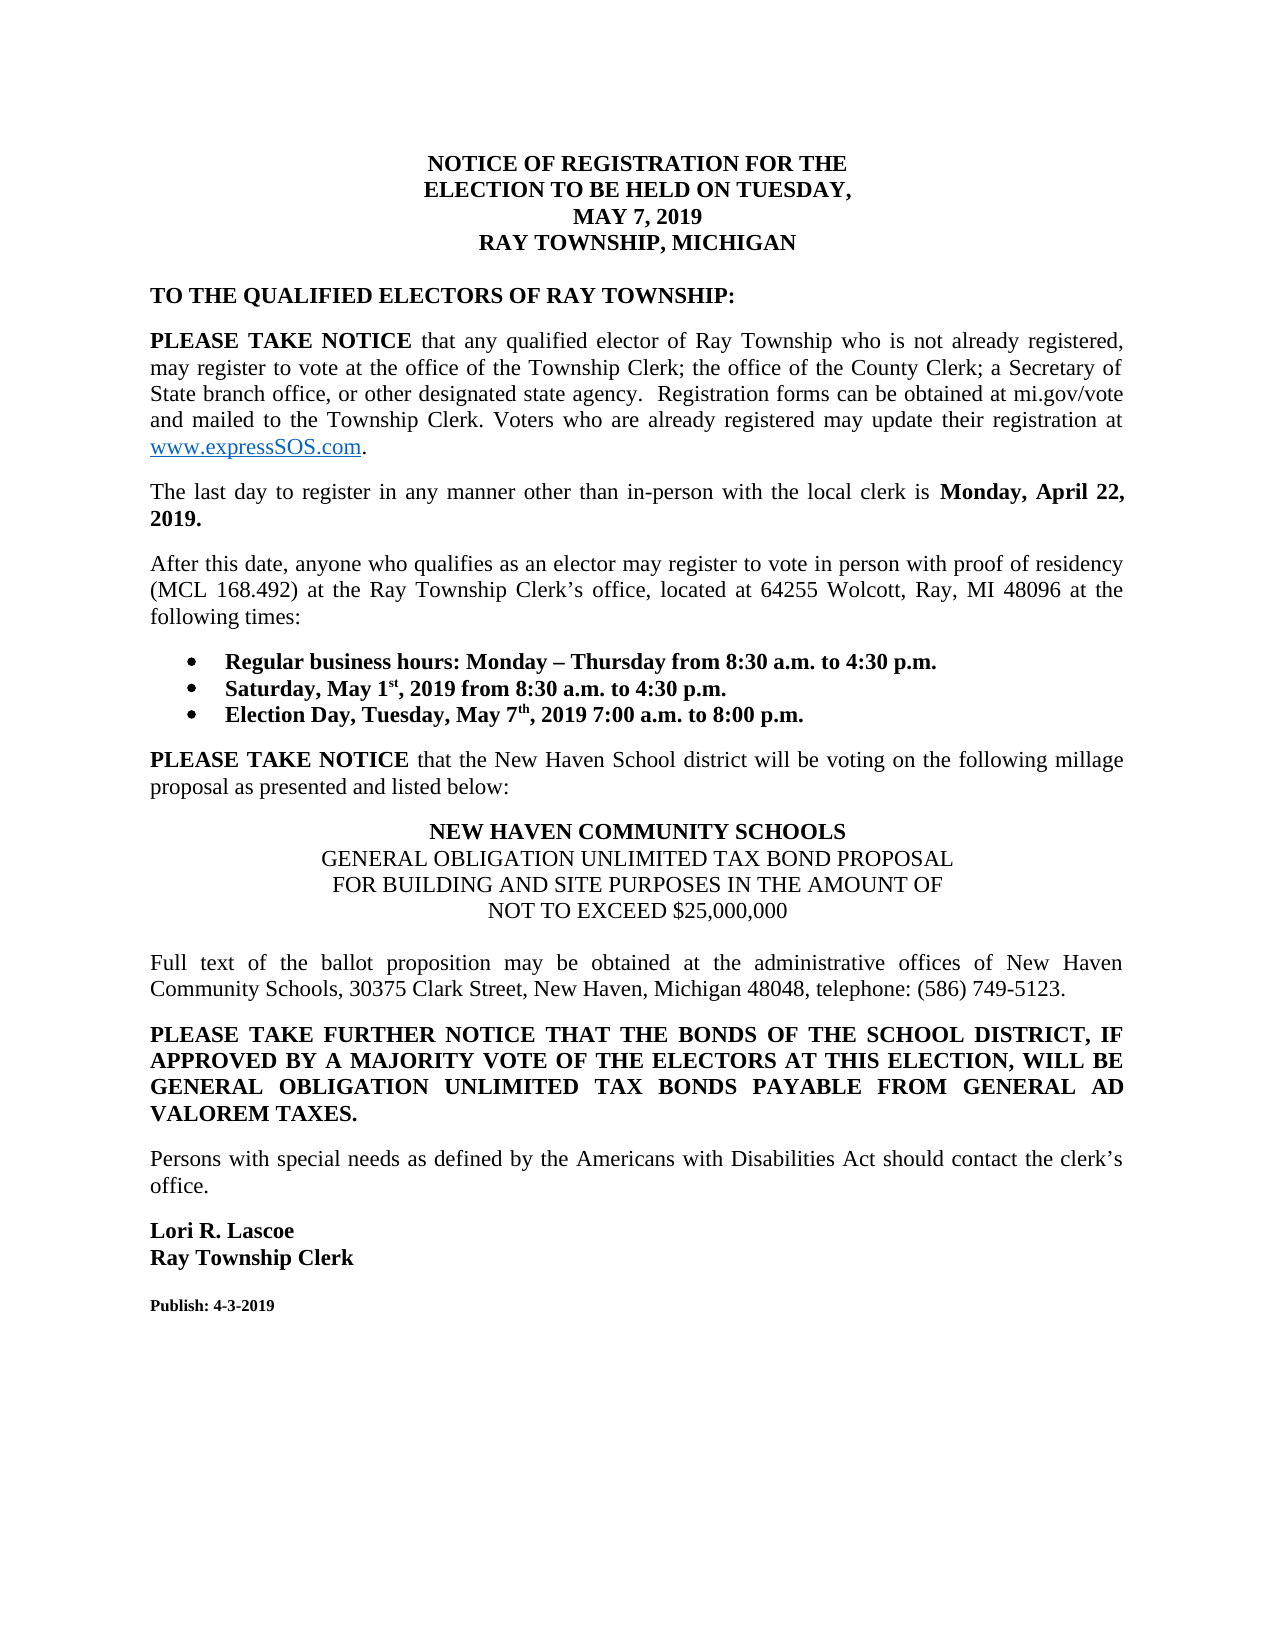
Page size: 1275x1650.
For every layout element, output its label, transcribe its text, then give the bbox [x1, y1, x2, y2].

text RAY TOWNSHIP, MICHIGAN [150, 229, 1125, 255]
text MAY 7, 2019 [150, 203, 1125, 229]
text Full text of the ballot proposition may be obtained at the administrative offices of New Haven Community Schools, 30375 Clark Street, New Haven, Michigan 48048, telephone: (586) 749-5123. [150, 949, 1125, 1002]
text FOR BUILDING AND SITE PURPOSES IN THE AMOUNT OF [150, 871, 1125, 897]
text PLEASE TAKE FURTHER NOTICE THAT THE BONDS OF THE SCHOOL DISTRICT, IF APPROVED BY A MAJORITY VOTE OF THE ELECTORS AT THIS ELECTION, WILL BE GENERAL OBLIGATION UNLIMITED TAX BONDS PAYABLE FROM GENERAL AD VALOREM TAXES. [150, 1021, 1125, 1126]
text The last day to register in any manner other than in-person with the local clerk is Monday, April 22, 2019. [150, 478, 1125, 531]
list NEW HAVEN COMMUNITY SCHOOLS [150, 818, 1125, 845]
text TO THE QUALIFIED ELECTORS OF RAY TOWNSHIP: [150, 282, 1125, 308]
text Publish: 4-3-2019 [150, 1296, 1125, 1315]
text PLEASE TAKE NOTICE that any qualified elector of Ray Township who is not already registered, may register to vote at the office of the Township Clerk; the office of the County Clerk; a Secretary of State branch office, or other designated state agency. Registration forms can be obtained at mi.gov/vote and mailed to the Township Clerk. Voters who are already registered may update their registration at www.expressSOS.com. [150, 327, 1125, 459]
text ELECTION TO BE HELD ON TUESDAY, [150, 176, 1125, 203]
text NOT TO EXCEED $25,000,000 [150, 897, 1125, 924]
text After this date, anyone who qualifies as an elector may register to vote in person with proof of residency (MCL 168.492) at the Ray Township Clerk’s office, located at 64255 Wolcott, Ray, MI 48096 at the following times: [150, 550, 1125, 629]
text PLEASE TAKE NOTICE that the New Haven School district will be voting on the following millage proposal as presented and listed below: [150, 747, 1125, 799]
text Lori R. Lascoe [150, 1217, 1125, 1243]
list Saturday, May 1st, 2019 from 8:30 a.m. to 4:30 p.m. [187, 675, 1125, 701]
text Ray Township Clerk [150, 1243, 1125, 1270]
list Regular business hours: Monday – Thursday from 8:30 a.m. to 4:30 p.m. [187, 648, 1125, 675]
text GENERAL OBLIGATION UNLIMITED TAX BOND PROPOSAL [150, 845, 1125, 871]
text Persons with special needs as defined by the Americans with Disabilities Act should contact the clerk’s office. [150, 1145, 1125, 1198]
list Election Day, Tuesday, May 7th, 2019 7:00 a.m. to 8:00 p.m. [187, 701, 1125, 727]
text NOTICE OF REGISTRATION FOR THE [150, 150, 1125, 176]
